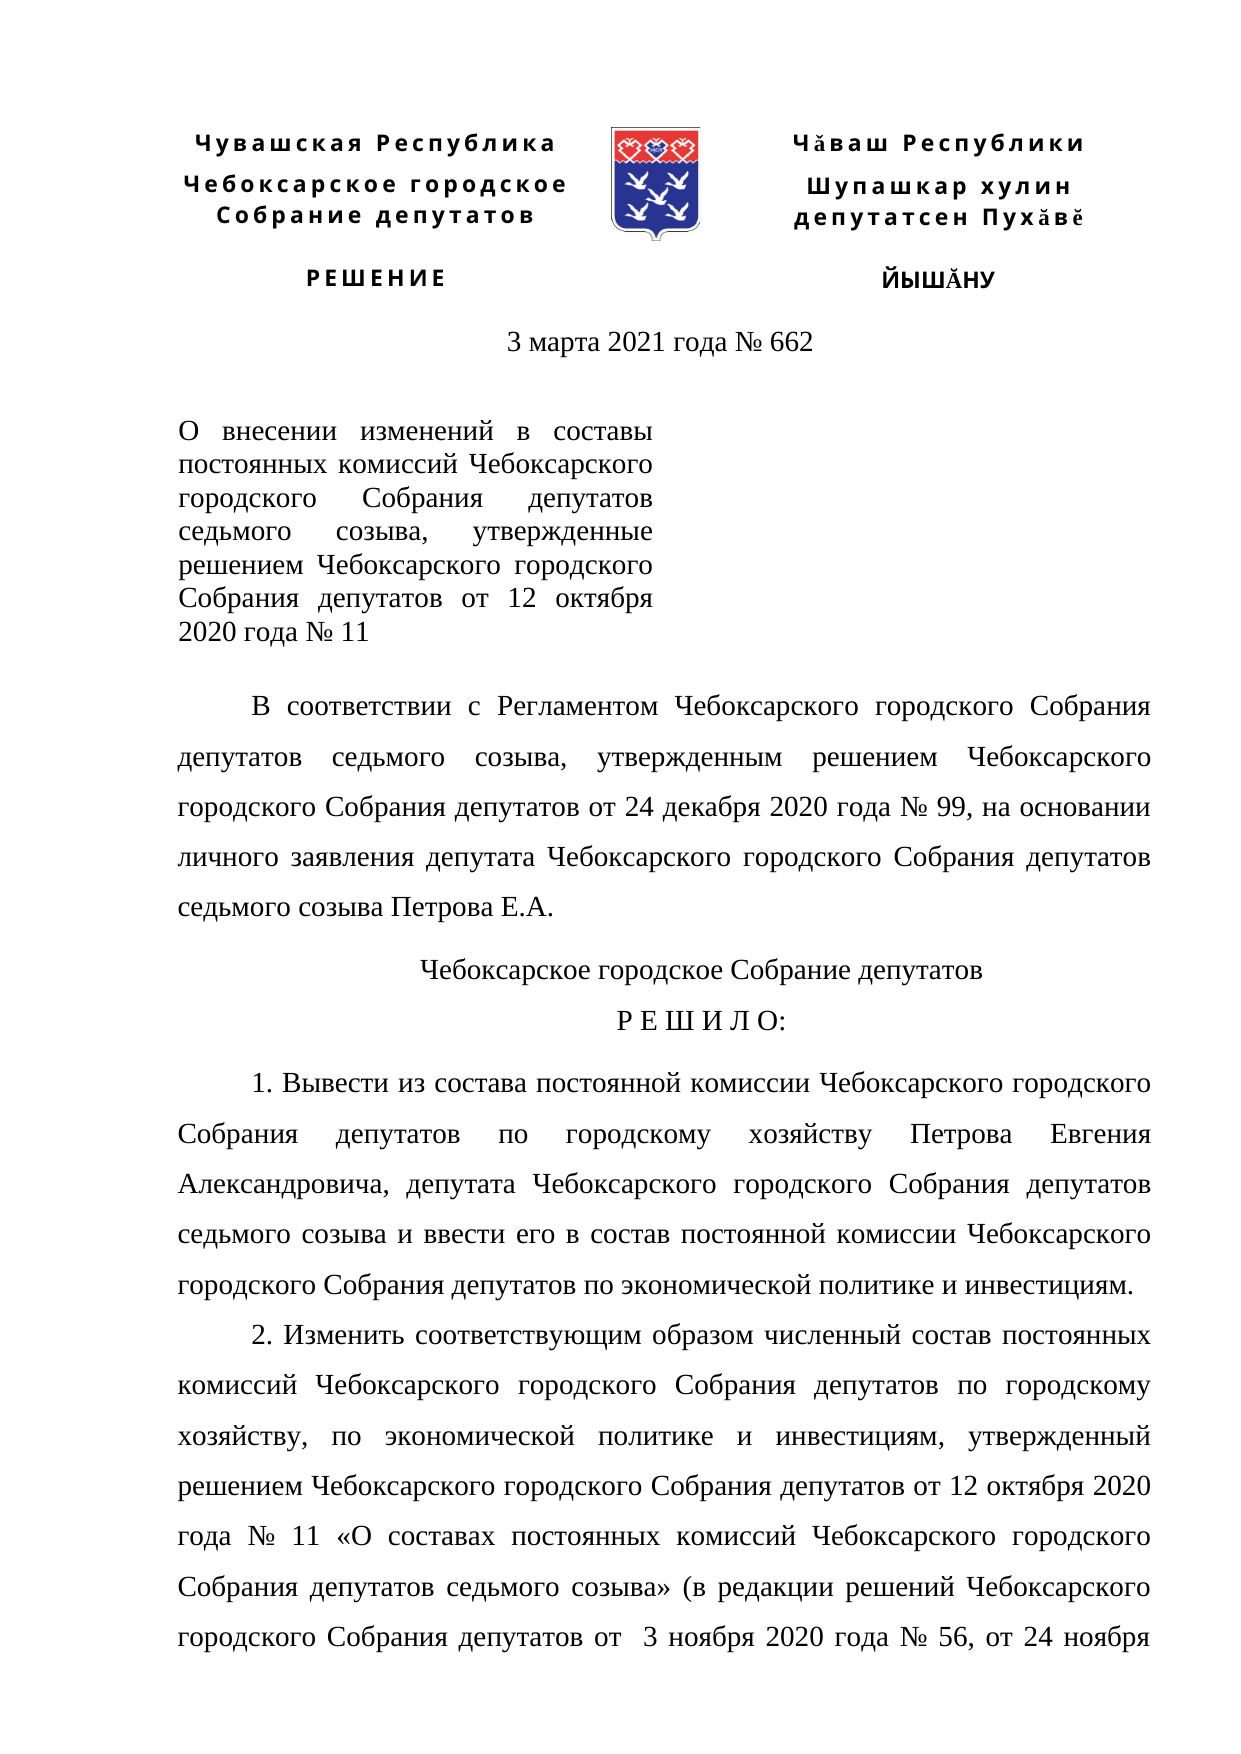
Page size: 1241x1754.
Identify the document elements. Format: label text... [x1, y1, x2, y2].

text Р Е Ш И Л О: [177, 1003, 1152, 1036]
text Чебоксарское городское Собрание депутатов [177, 952, 1152, 986]
text В соответствии с Регламентом Чебоксарского городского Собрания депутатов седьмого созыва, утвержденным решением Чебоксарского городского Собрания депутатов от 24 декабря 2020 года № 99, на основании личного заявления депутата Чебоксарского городского Собрания депутатов седьмого созыва Петрова Е.А. [177, 688, 1152, 923]
table_header [573, 127, 738, 324]
table_header Чувашская Республика Чебоксарское городское Собрание депутатов РЕШЕНИЕ [177, 127, 573, 324]
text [177, 1317, 1152, 1652]
picture [611, 127, 701, 241]
table_header Чǎваш Республики Шупашкар хулин депутатсен Пухăвĕ ЙЫШĂНУ [738, 127, 1138, 324]
text 3 марта 2021 года № 662 [168, 324, 1152, 358]
text 1. Вывести из состава постоянной комиссии Чебоксарского городского Собрания депутатов по городскому хозяйству Петрова Евгения Александровича, депутата Чебоксарского городского Собрания депутатов седьмого созыва и ввести его в состав постоянной комиссии Чебоксарского городского Собрания депутатов по экономической политике и инвестициям. [177, 1066, 1152, 1300]
